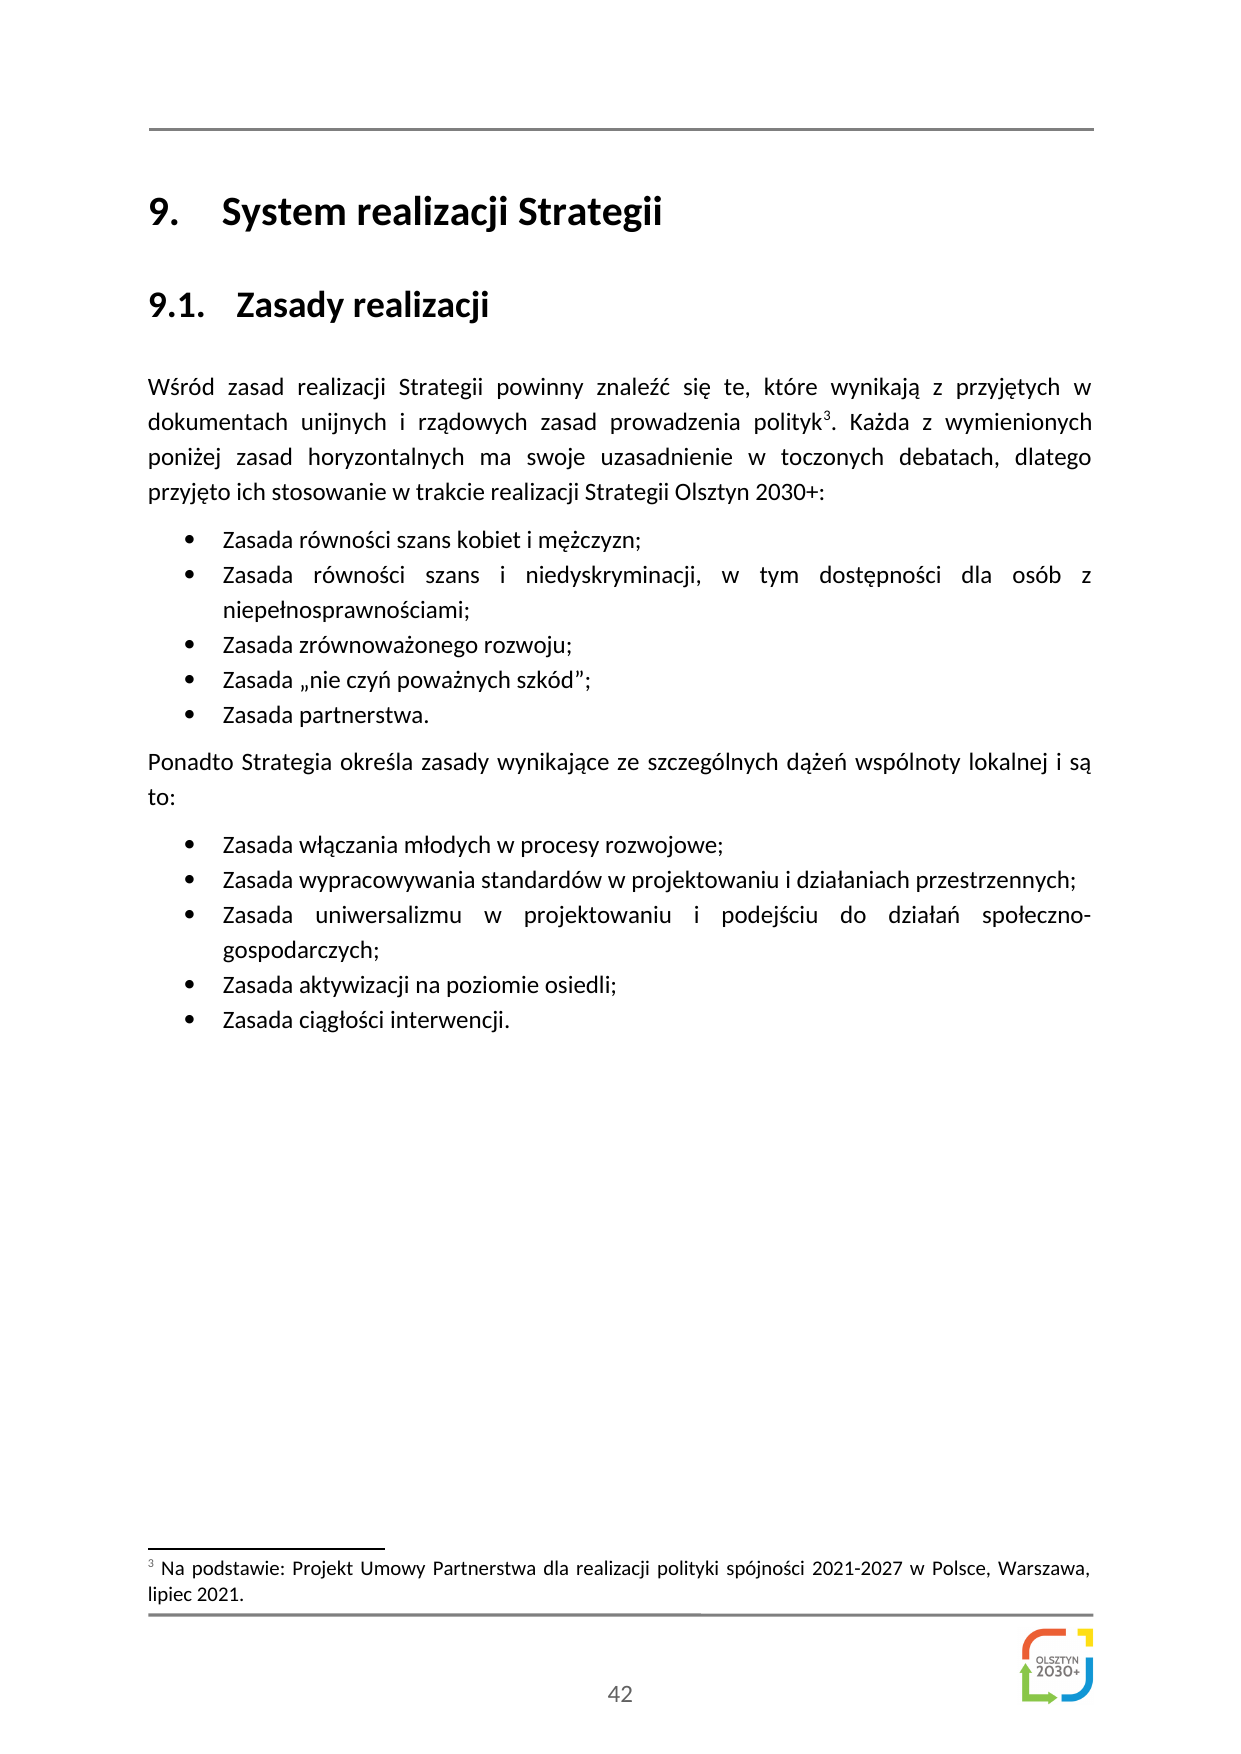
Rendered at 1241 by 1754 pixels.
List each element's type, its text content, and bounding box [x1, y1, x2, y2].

list Zasada zrównoważonego rozwoju; [185, 629, 1092, 659]
text Wśród zasad realizacji Strategii powinny znaleźć się te, które wynikają z przyjętych w dokumentach unijnych i rządowych zasad prowadzenia polityk. Każda z wymienionych poniżej zasad horyzontalnych ma swoje uzasadnienie w toczonych debatach, dlatego przyjęto ich stosowanie w trakcie realizacji Strategii Olsztyn 2030+: [148, 371, 1092, 507]
list Zasada równości szans i niedyskryminacji, w tym dostępności dla osób z niepełnosprawnościami; [185, 559, 1092, 624]
picture [1017, 1627, 1094, 1705]
list Zasada włączania młodych w procesy rozwojowe; [185, 829, 1092, 859]
list Zasada aktywizacji na poziomie osiedli; [185, 969, 1092, 999]
list Zasada „nie czyń poważnych szkód”; [185, 664, 1092, 694]
text Ponadto Strategia określa zasady wynikające ze szczególnych dążeń wspólnoty lokalnej i są to: [148, 746, 1092, 812]
list Zasada wypracowywania standardów w projektowaniu i działaniach przestrzennych; [185, 864, 1092, 894]
list Zasada równości szans kobiet i mężczyzn; [185, 524, 1092, 554]
subtitle Zasady realizacji [148, 281, 1092, 327]
subtitle System realizacji Strategii [148, 185, 1092, 236]
list Zasada uniwersalizmu w projektowaniu i podejściu do działań społeczno-gospodarczych; [185, 899, 1092, 964]
list Zasada partnerstwa. [185, 699, 1092, 729]
list Zasada ciągłości interwencji. [185, 1004, 1092, 1034]
